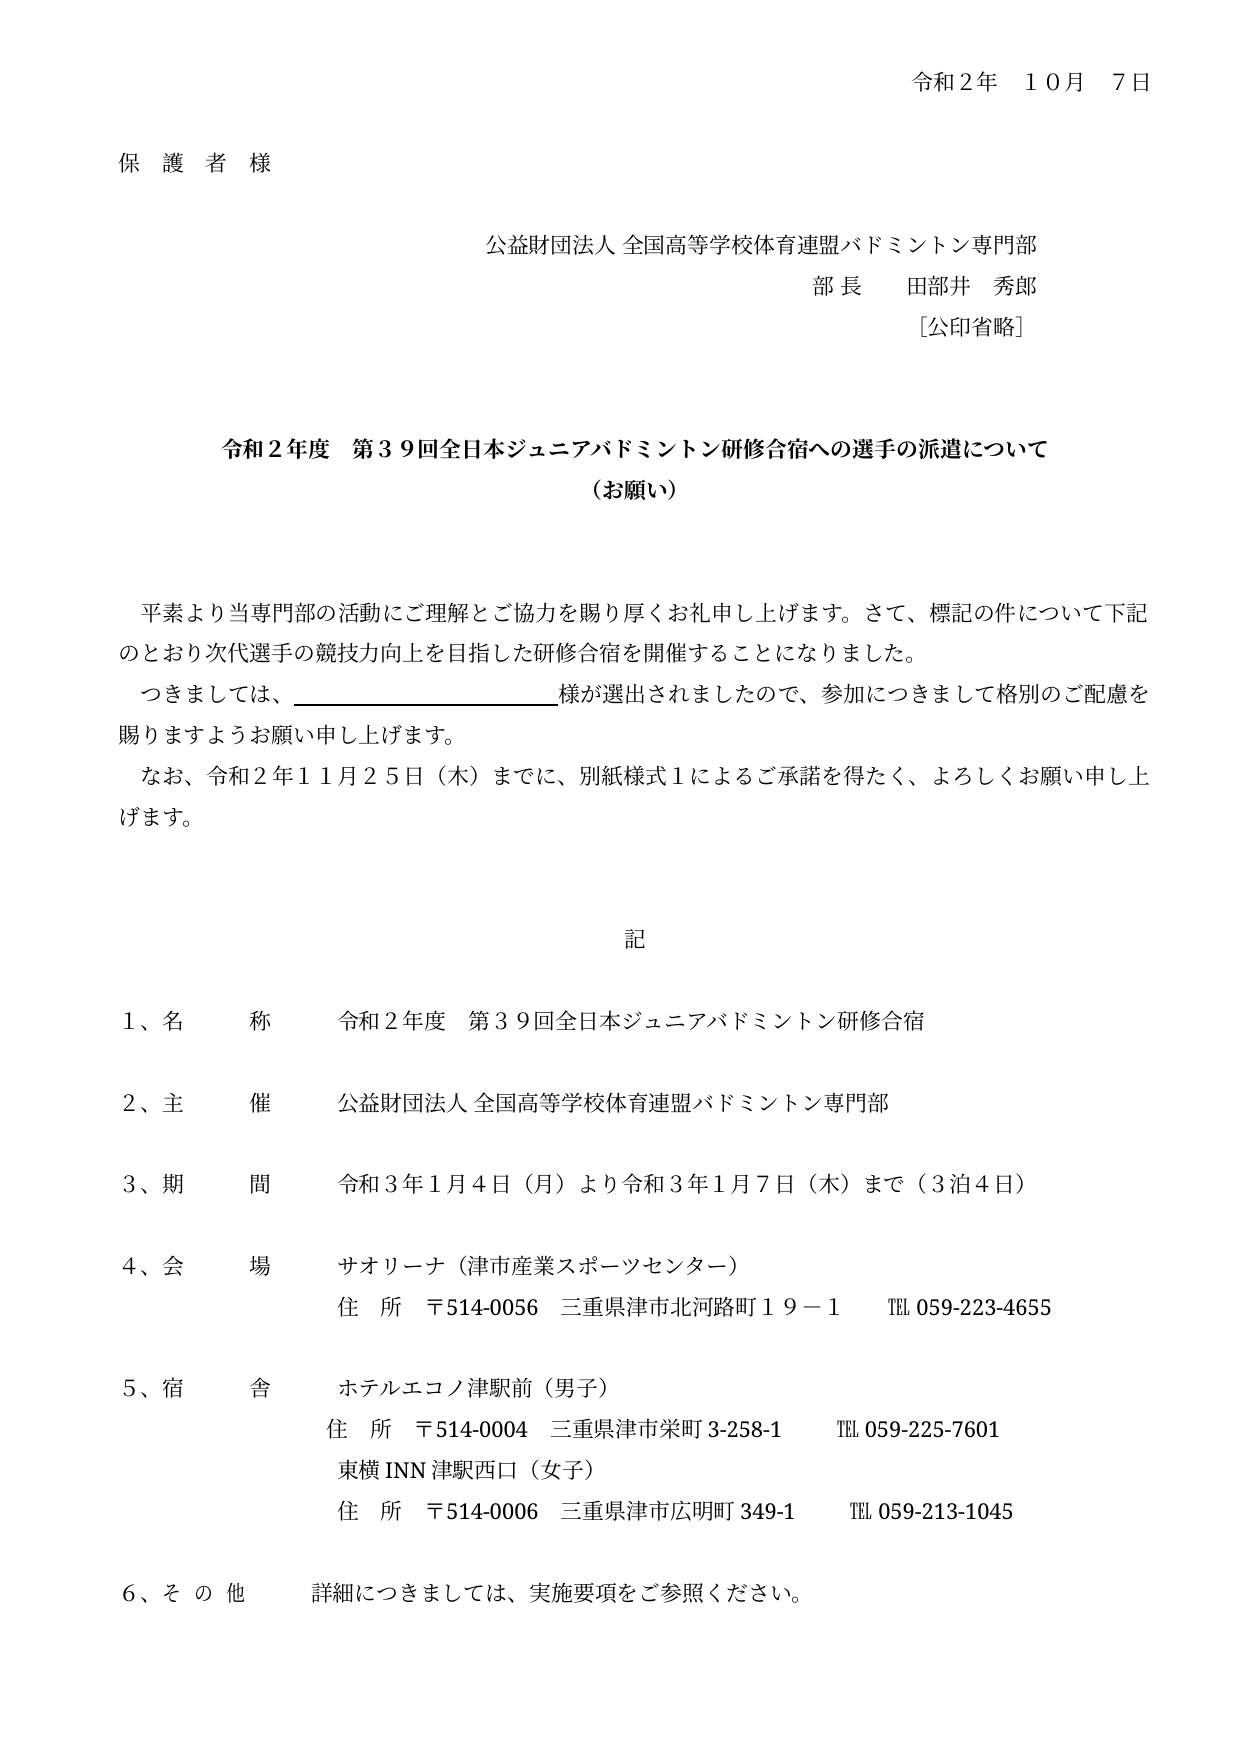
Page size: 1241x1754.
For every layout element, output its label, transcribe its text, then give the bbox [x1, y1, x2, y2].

text 住 所 〒514-0004 三重県津市栄町3-258-1 ℡ 059-225-7601 [118, 1408, 1152, 1449]
text ［公印省略］ [118, 305, 1037, 346]
text つきましては、 様が選出されましたので、参加につきまして格別のご配慮を賜りますようお願い申し上げます。 [118, 673, 1152, 754]
text 令和２年度 第３９回全日本ジュニアバドミントン研修合宿への選手の派遣について [118, 428, 1152, 469]
text 東横INN津駅西口（女子） [118, 1449, 1152, 1489]
text １、名 称 令和２年度 第３９回全日本ジュニアバドミントン研修合宿 [118, 999, 1152, 1040]
text 公益財団法人 全国高等学校体育連盟バドミントン専門部 [118, 224, 1037, 264]
text 住 所 〒514-0056 三重県津市北河路町１９－１ ℡ 059-223-4655 [118, 1285, 1152, 1326]
text ２、主 催 公益財団法人 全国高等学校体育連盟バドミントン専門部 [118, 1081, 1152, 1122]
text 住 所 〒514-0006 三重県津市広明町349-1 ℡ 059-213-1045 [118, 1489, 1152, 1530]
text 令和２年 １０月 ７日 [118, 60, 1152, 101]
text ４、会 場 サオリーナ（津市産業スポーツセンター） [118, 1244, 1152, 1285]
text （お願い） [118, 469, 1152, 509]
text 記 [118, 918, 1152, 959]
text 保 護 者 様 [118, 142, 1152, 183]
text ６、そ の 他 詳細につきましては、実施要項をご参照ください。 [118, 1571, 1152, 1612]
text 部 長 田部井 秀郎 [118, 264, 1037, 305]
text ３、期 間 令和３年１月４日（月）より令和３年１月７日（木）まで（３泊４日） [118, 1163, 1152, 1204]
text ５、宿 舎 ホテルエコノ津駅前（男子） [118, 1367, 1152, 1408]
text 平素より当専門部の活動にご理解とご協力を賜り厚くお礼申し上げます。さて、標記の件について下記のとおり次代選手の競技力向上を目指した研修合宿を開催することになりました。 [118, 591, 1152, 673]
text なお、令和２年１１月２５日（木）までに、別紙様式１によるご承諾を得たく、よろしくお願い申し上げます。 [118, 754, 1152, 836]
